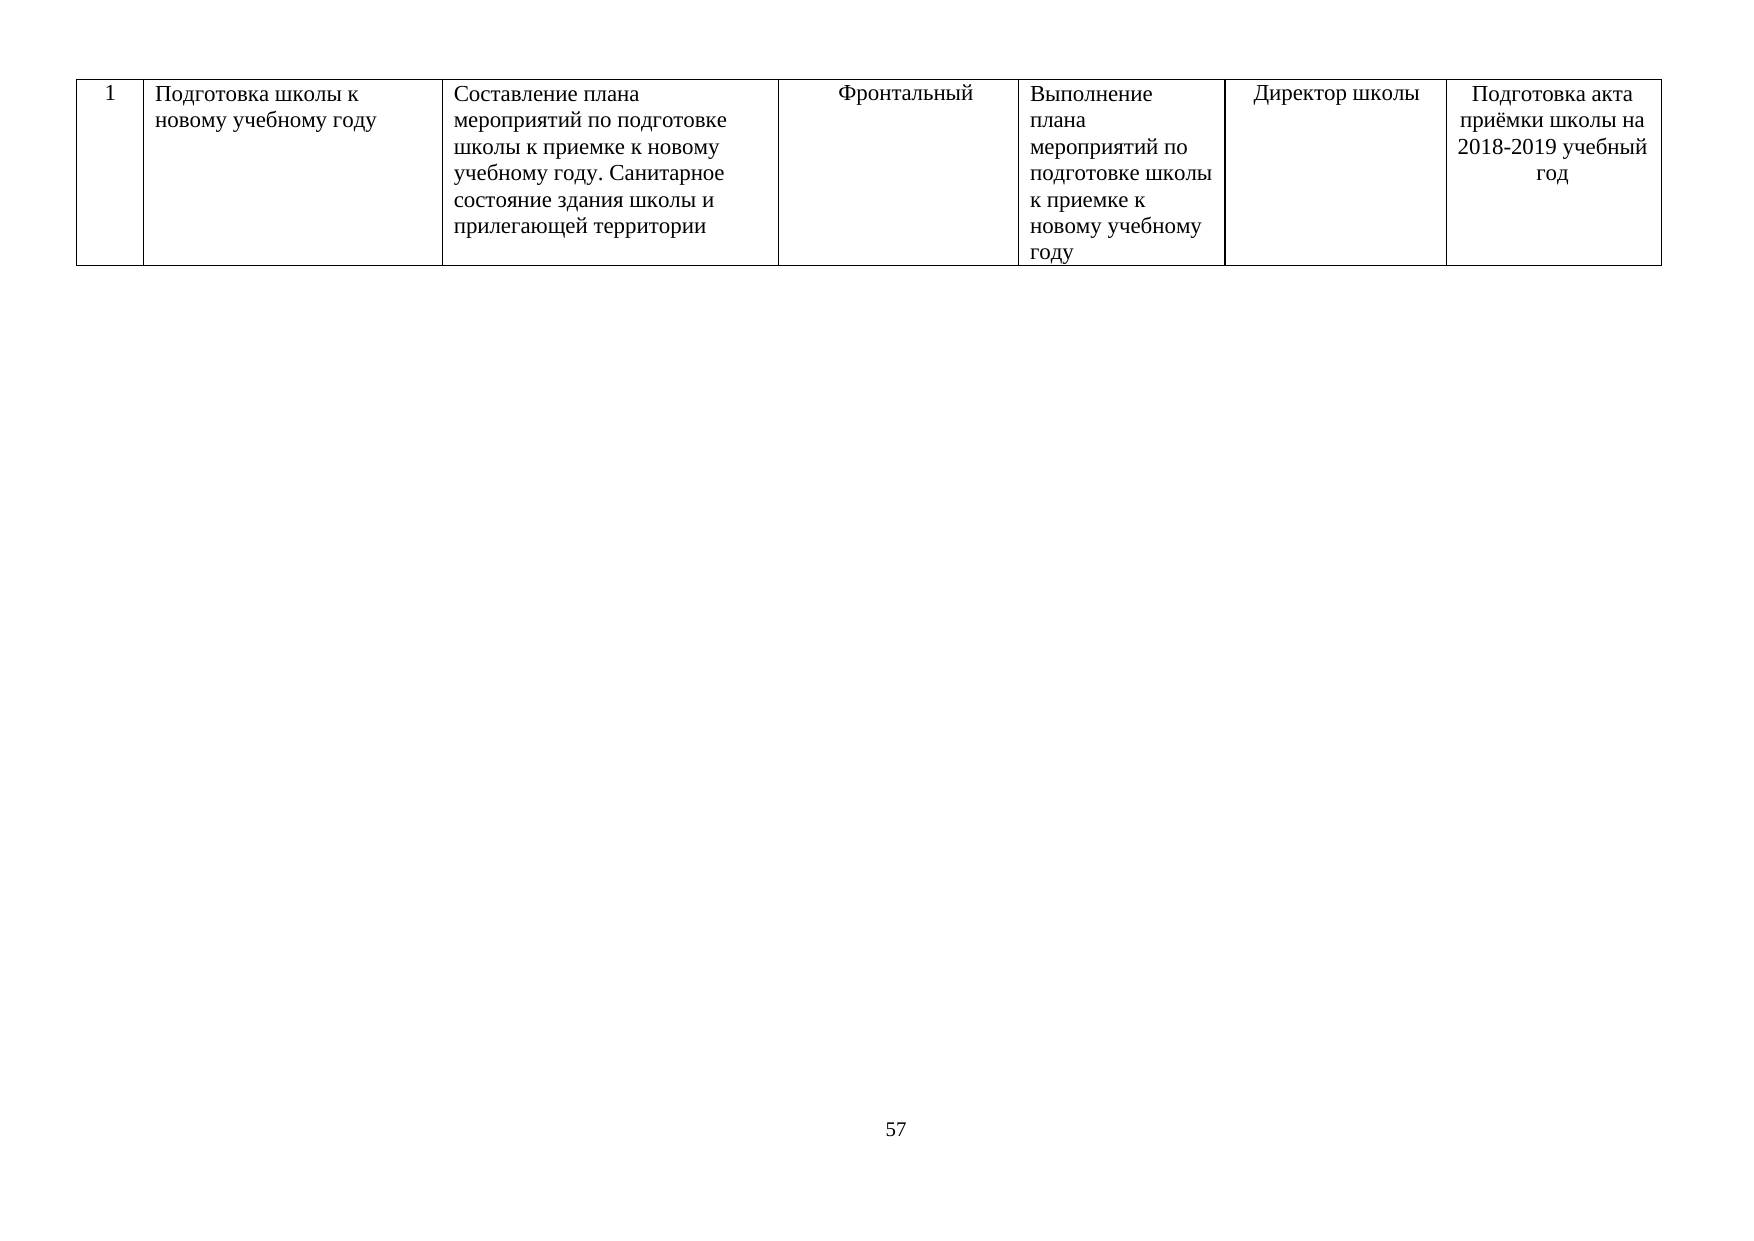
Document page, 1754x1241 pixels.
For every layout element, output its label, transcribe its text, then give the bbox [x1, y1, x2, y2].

table_cell 1 [77, 80, 143, 265]
table_cell Подготовка акта приёмки школы на 2018-2019 учебный год [1447, 80, 1661, 265]
table_cell Фронтальный [779, 80, 1018, 265]
table_cell Подготовка школы к новому учебному году [144, 80, 442, 265]
table_cell Выполнение плана мероприятий по подготовке школы к приемке к новому учебному году [1019, 80, 1224, 265]
table_cell Составление плана мероприятий по подготовке школы к приемке к новому учебному году. Санитарное состояние здания школы и прилегающей территории [443, 80, 778, 265]
table_cell Директор школы [1226, 80, 1446, 265]
